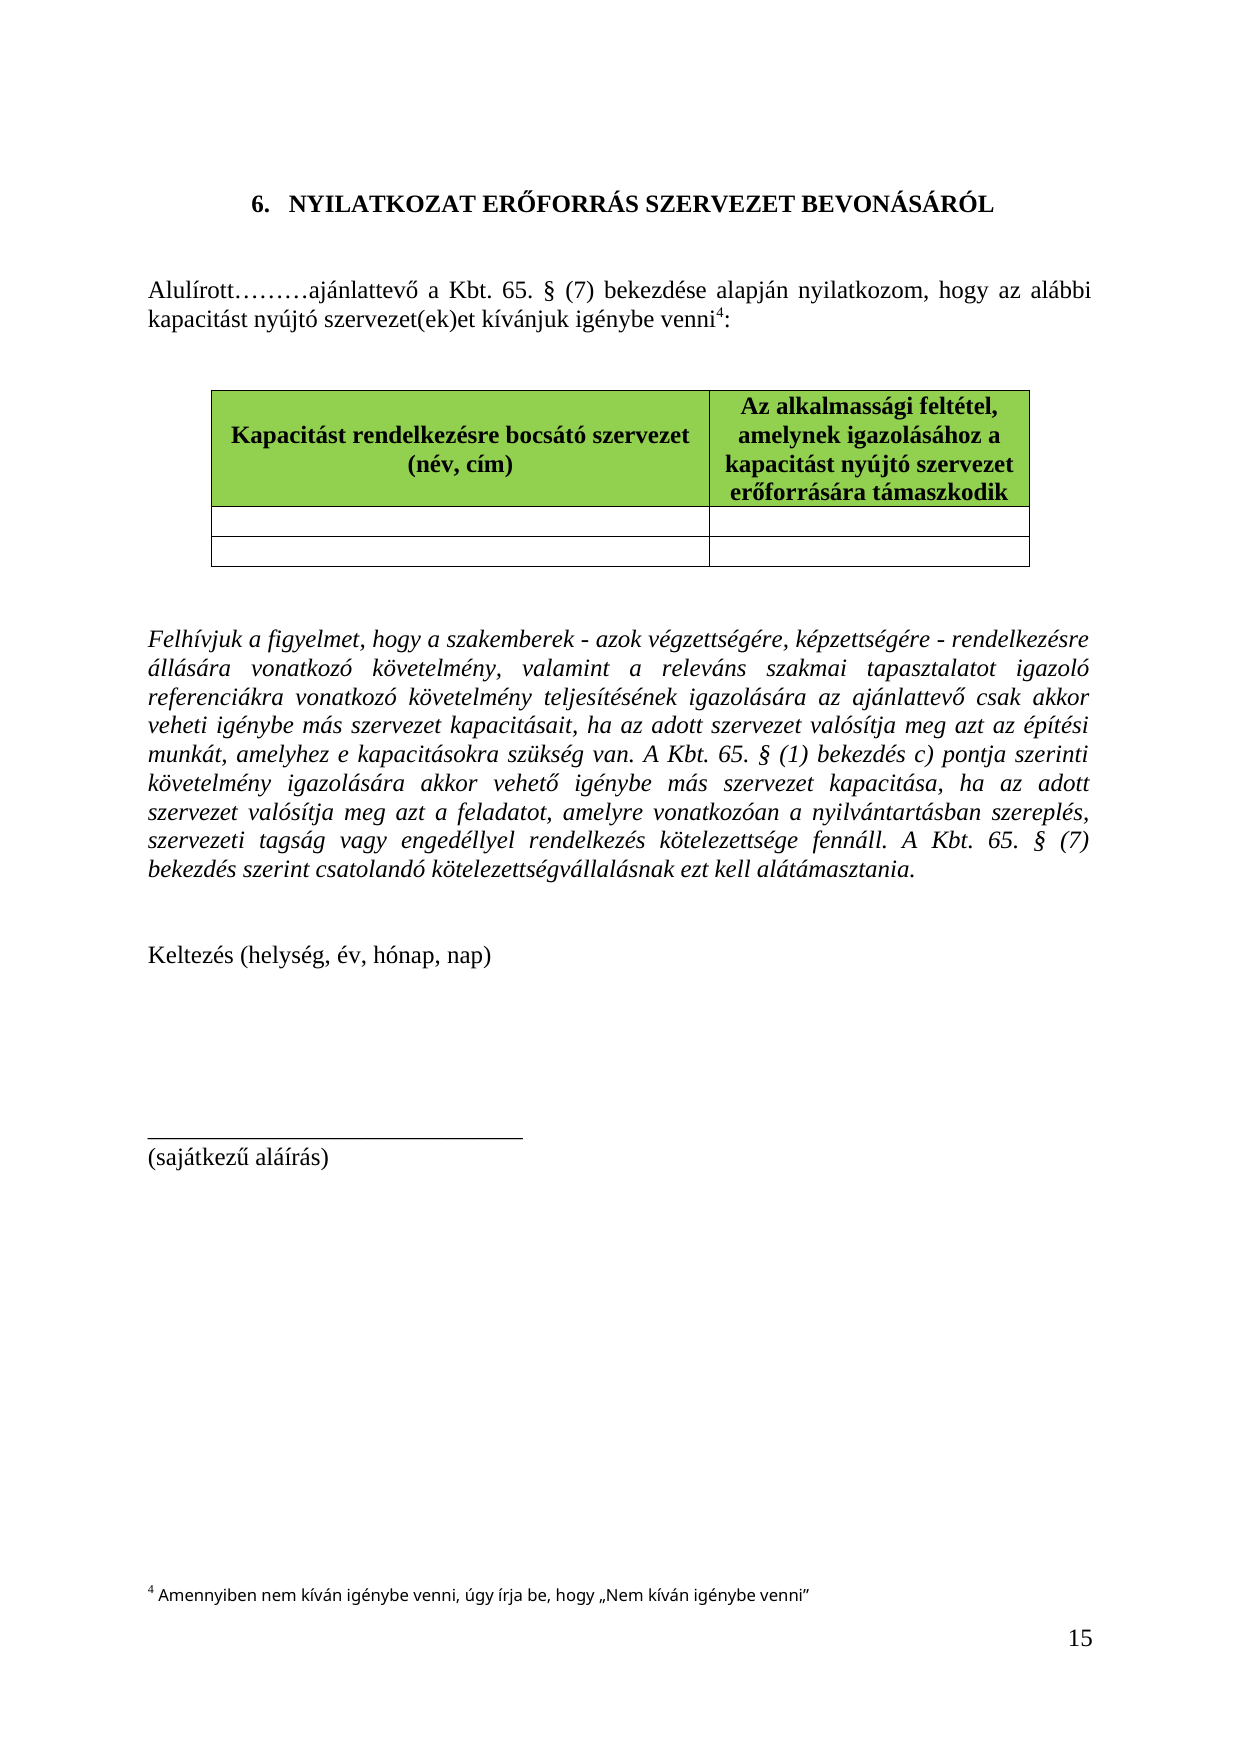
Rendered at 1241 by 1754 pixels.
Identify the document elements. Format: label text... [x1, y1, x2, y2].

text (sajátkezű aláírás) [148, 1142, 1093, 1171]
table_cell [710, 537, 1029, 566]
text Felhívjuk a figyelmet, hogy a szakemberek - azok végzettségére, képzettségére - rendelkezésre állására vonatkozó követelmény, valamint a releváns szakmai tapasztalatot igazoló referenciákra vonatkozó követelmény teljesítésének igazolására az ajánlattevő csak akkor veheti igénybe más szervezet kapacitásait, ha az adott szervezet valósítja meg azt az építési munkát, amelyhez e kapacitásokra szükség van. A Kbt. 65. § (1) bekezdés c) pontja szerinti követelmény igazolására akkor vehető igénybe más szervezet kapacitása, ha az adott szervezet valósítja meg azt a feladatot, amelyre vonatkozóan a nyilvántartásban szereplés, szervezeti tagság vagy engedéllyel rendelkezés kötelezettsége fennáll. A Kbt. 65. § (7) bekezdés szerint csatolandó kötelezettségvállalásnak ezt kell alátámasztania. [148, 624, 1093, 883]
text Alulírott………ajánlattevő a Kbt. 65. § (7) bekezdése alapján nyilatkozom, hogy az alábbi kapacitást nyújtó szervezet(ek)et kívánjuk igénybe venni: [148, 275, 1093, 333]
table_cell [212, 537, 709, 566]
table_header Az alkalmassági feltétel, amelynek igazolásához a kapacitást nyújtó szervezet erőforrására támaszkodik [710, 391, 1029, 506]
table_cell [212, 507, 709, 536]
table_cell [710, 507, 1029, 536]
text Keltezés (helység, év, hónap, nap) [148, 941, 1093, 969]
list NYILATKOZAT ERŐFORRÁS SZERVEZET BEVONÁSÁRÓL [251, 189, 1093, 218]
table_header Kapacitást rendelkezésre bocsátó szervezet (név, cím) [212, 391, 709, 506]
text ______________________________ [148, 1113, 1093, 1142]
